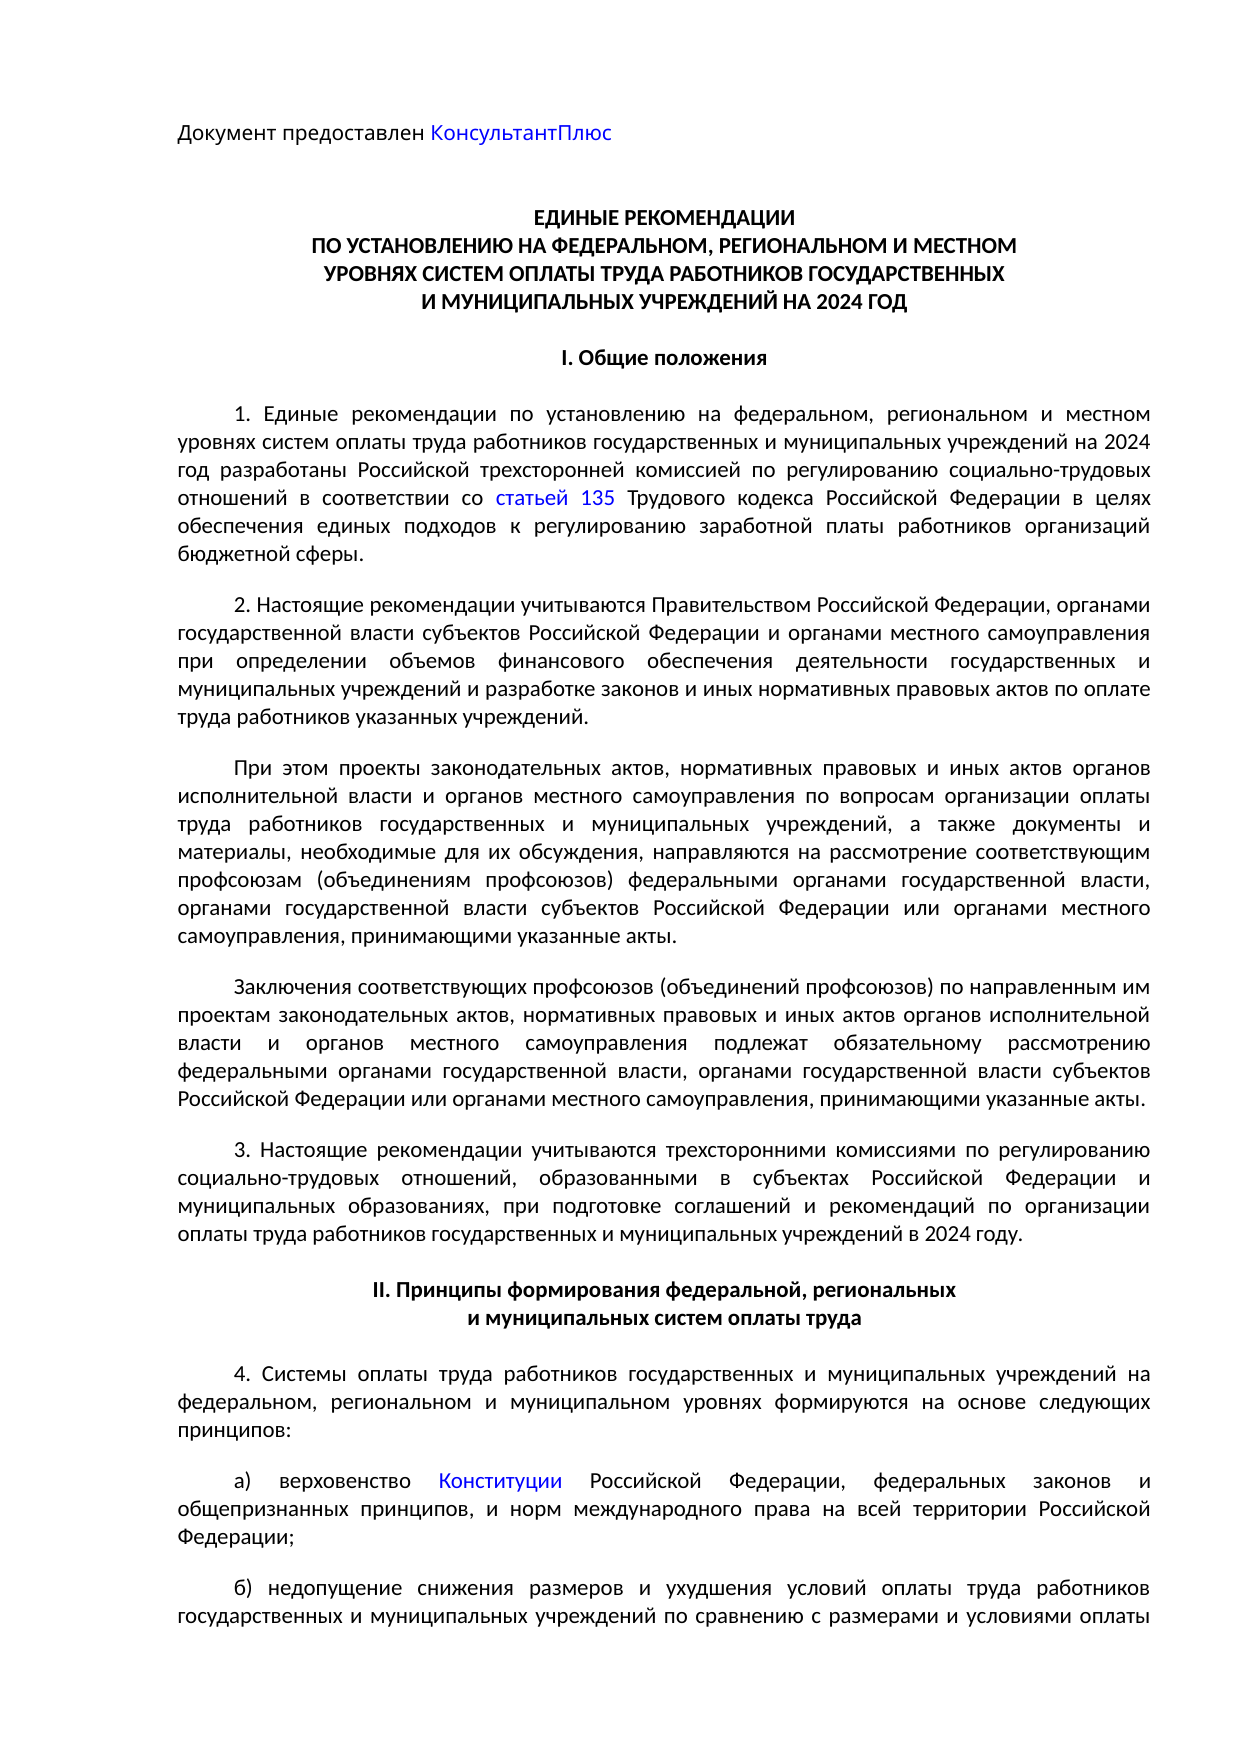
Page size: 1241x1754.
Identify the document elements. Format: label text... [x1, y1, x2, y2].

title УРОВНЯХ СИСТЕМ ОПЛАТЫ ТРУДА РАБОТНИКОВ ГОСУДАРСТВЕННЫХ [177, 259, 1152, 287]
title Документ предоставлен КонсультантПлюс [177, 118, 1152, 175]
text Заключения соответствующих профсоюзов (объединений профсоюзов) по направленным им проектам законодательных актов, нормативных правовых и иных актов органов исполнительной власти и органов местного самоуправления подлежат обязательному рассмотрению федеральными органами государственной власти, органами государственной власти субъектов Российской Федерации или органами местного самоуправления, принимающими указанные акты. [177, 972, 1152, 1112]
text При этом проекты законодательных актов, нормативных правовых и иных актов органов исполнительной власти и органов местного самоуправления по вопросам организации оплаты труда работников государственных и муниципальных учреждений, а также документы и материалы, необходимые для их обсуждения, направляются на рассмотрение соответствующим профсоюзам (объединениям профсоюзов) федеральными органами государственной власти, органами государственной власти субъектов Российской Федерации или органами местного самоуправления, принимающими указанные акты. [177, 753, 1152, 949]
title ПО УСТАНОВЛЕНИЮ НА ФЕДЕРАЛЬНОМ, РЕГИОНАЛЬНОМ И МЕСТНОМ [177, 231, 1152, 259]
title II. Принципы формирования федеральной, региональных [177, 1275, 1152, 1303]
text а) верховенство Конституции Российской Федерации, федеральных законов и общепризнанных принципов, и норм международного права на всей территории Российской Федерации; [177, 1466, 1152, 1551]
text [177, 1573, 1152, 1629]
text 4. Системы оплаты труда работников государственных и муниципальных учреждений на федеральном, региональном и муниципальном уровнях формируются на основе следующих принципов: [177, 1359, 1152, 1443]
text 1. Единые рекомендации по установлению на федеральном, региональном и местном уровнях систем оплаты труда работников государственных и муниципальных учреждений на 2024 год разработаны Российской трехсторонней комиссией по регулированию социально-трудовых отношений в соответствии со статьей 135 Трудового кодекса Российской Федерации в целях обеспечения единых подходов к регулированию заработной платы работников организаций бюджетной сферы. [177, 399, 1152, 567]
title и муниципальных систем оплаты труда [177, 1303, 1152, 1331]
text 3. Настоящие рекомендации учитываются трехсторонними комиссиями по регулированию социально-трудовых отношений, образованными в субъектах Российской Федерации и муниципальных образованиях, при подготовке соглашений и рекомендаций по организации оплаты труда работников государственных и муниципальных учреждений в 2024 году. [177, 1135, 1152, 1247]
title И МУНИЦИПАЛЬНЫХ УЧРЕЖДЕНИЙ НА 2024 ГОД [177, 287, 1152, 315]
text 2. Настоящие рекомендации учитываются Правительством Российской Федерации, органами государственной власти субъектов Российской Федерации и органами местного самоуправления при определении объемов финансового обеспечения деятельности государственных и муниципальных учреждений и разработке законов и иных нормативных правовых актов по оплате труда работников указанных учреждений. [177, 590, 1152, 730]
title I. Общие положения [177, 343, 1152, 371]
title ЕДИНЫЕ РЕКОМЕНДАЦИИ [177, 203, 1152, 231]
